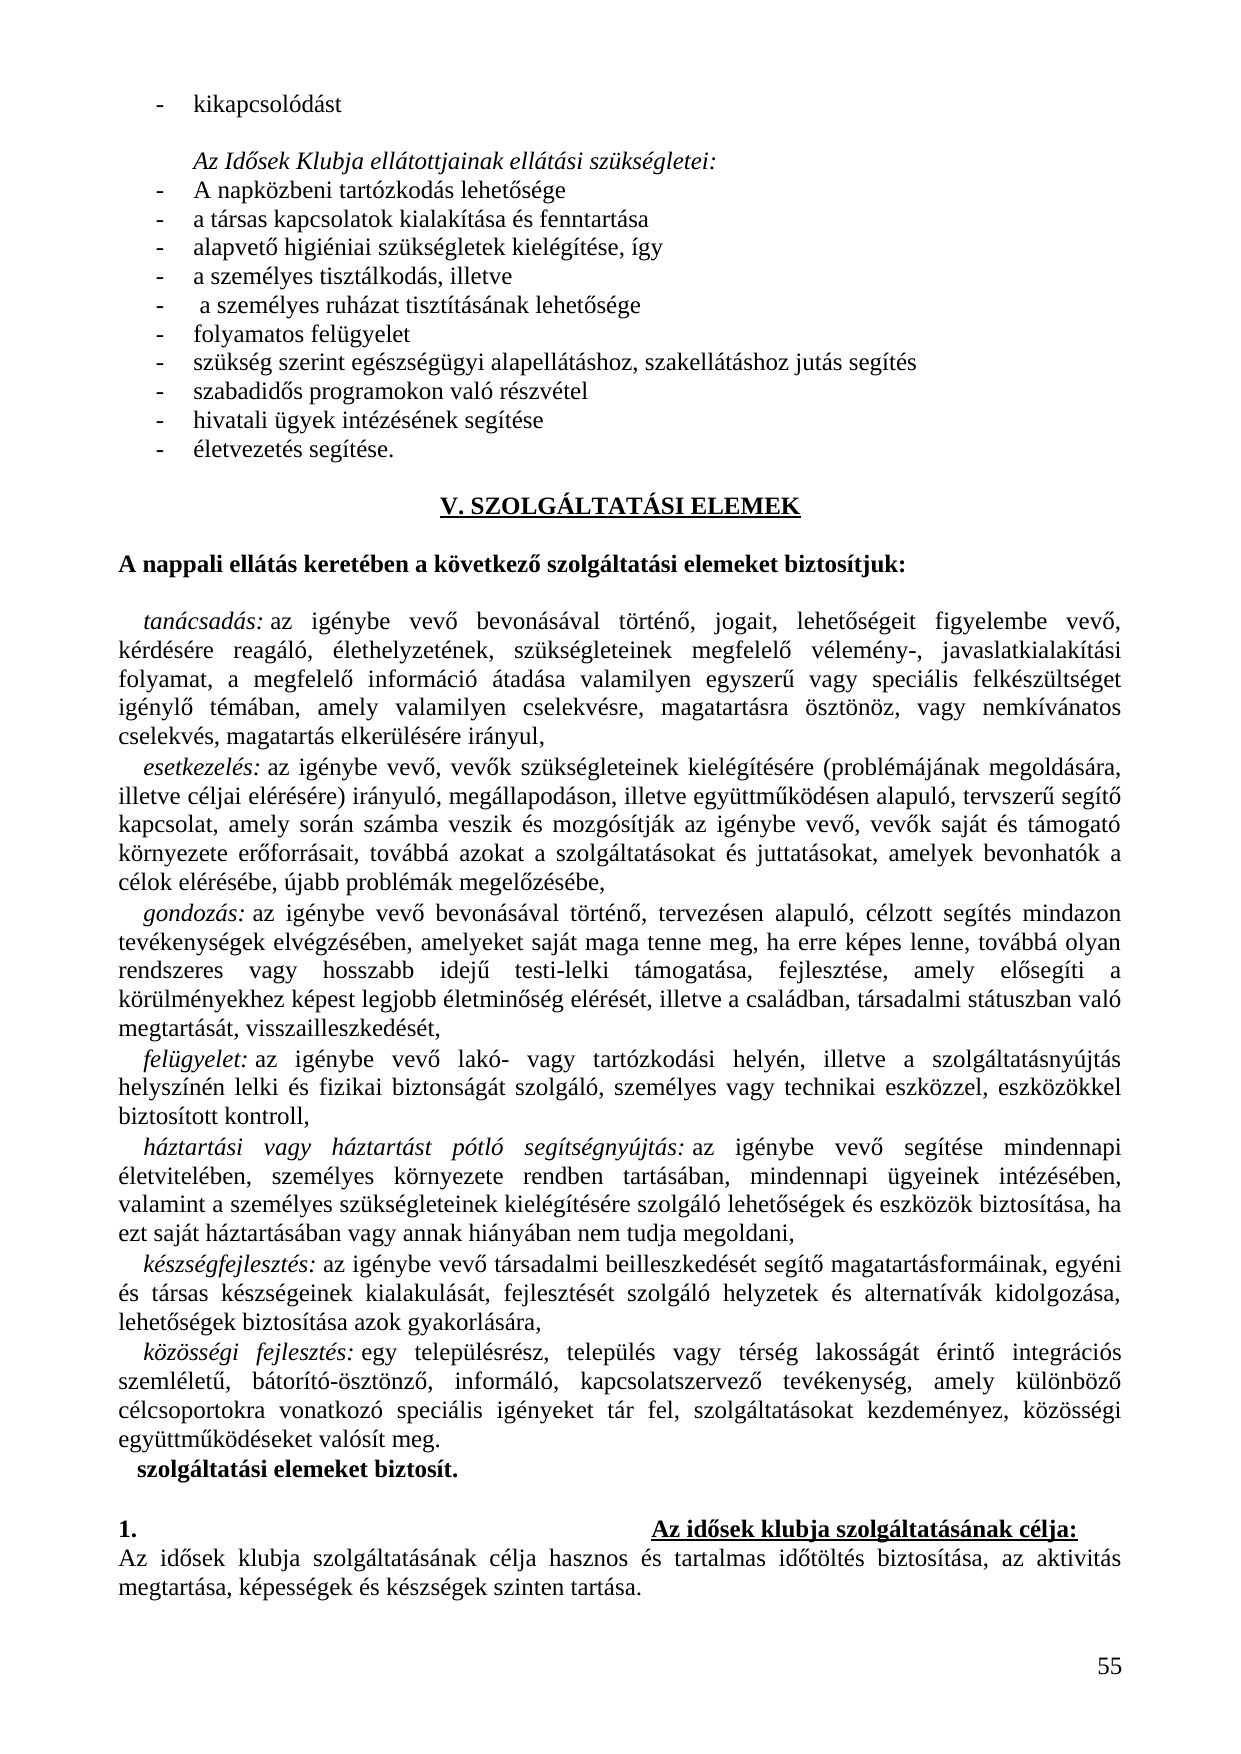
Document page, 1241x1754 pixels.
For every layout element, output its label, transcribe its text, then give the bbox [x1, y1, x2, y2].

list folyamatos felügyelet [156, 319, 1122, 347]
list szükség szerint egészségügyi alapellátáshoz, szakellátáshoz jutás segítés [156, 347, 1122, 376]
list alapvető higiéniai szükségletek kielégítése, így [156, 232, 1122, 261]
list szabadidős programokon való részvétel [156, 376, 1122, 405]
text közösségi fejlesztés: egy településrész, település vagy térség lakosságát érintő integrációs szemléletű, bátorító-ösztönző, informáló, kapcsolatszervező tevékenység, amely különböző célcsoportokra vonatkozó speciális igényeket tár fel, szolgáltatásokat kezdeményez, közösségi együttműködéseket valósít meg. [118, 1337, 1122, 1452]
list A napközbeni tartózkodás lehetősége [156, 175, 1122, 204]
text Az Idősek Klubja ellátottjainak ellátási szükségletei: [193, 146, 1122, 175]
subtitle V. SZOLGÁLTATÁSI ELEMEK [118, 491, 1122, 520]
list a személyes tisztálkodás, illetve [156, 261, 1122, 290]
text tanácsadás: az igénybe vevő bevonásával történő, jogait, lehetőségeit figyelembe vevő, kérdésére reagáló, élethelyzetének, szükségleteinek megfelelő vélemény-, javaslatkialakítási folyamat, a megfelelő információ átadása valamilyen egyszerű vagy speciális felkészültséget igénylő témában, amely valamilyen cselekvésre, magatartásra ösztönöz, vagy nemkívánatos cselekvés, magatartás elkerülésére irányul, [118, 606, 1122, 750]
list a személyes ruházat tisztításának lehetősége [156, 290, 1122, 319]
list hivatali ügyek intézésének segítése [156, 405, 1122, 434]
text esetkezelés: az igénybe vevő, vevők szükségleteinek kielégítésére (problémájának megoldására, illetve céljai elérésére) irányuló, megállapodáson, illetve együttműködésen alapuló, tervszerű segítő kapcsolat, amely során számba veszik és mozgósítják az igénybe vevő, vevők saját és támogató környezete erőforrásait, továbbá azokat a szolgáltatásokat és juttatásokat, amelyek bevonhatók a célok elérésébe, újabb problémák megelőzésébe, [118, 752, 1122, 896]
text Az idősek klubja szolgáltatásának célja hasznos és tartalmas időtöltés biztosítása, az aktivitás megtartása, képességek és készségek szinten tartása. [118, 1543, 1122, 1600]
text felügyelet: az igénybe vevő lakó- vagy tartózkodási helyén, illetve a szolgáltatásnyújtás helyszínén lelki és fizikai biztonságát szolgáló, személyes vagy technikai eszközzel, eszközökkel biztosított kontroll, [118, 1044, 1122, 1130]
text gondozás: az igénybe vevő bevonásával történő, tervezésen alapuló, célzott segítés mindazon tevékenységek elvégzésében, amelyeket saját maga tenne meg, ha erre képes lenne, továbbá olyan rendszeres vagy hosszabb idejű testi-lelki támogatása, fejlesztése, amely elősegíti a körülményekhez képest legjobb életminőség elérését, illetve a családban, társadalmi státuszban való megtartását, visszailleszkedését, [118, 898, 1122, 1042]
list kikapcsolódást [156, 89, 1122, 117]
list életvezetés segítése. [156, 434, 1122, 462]
list Az idősek klubja szolgáltatásának célja: [118, 1514, 1122, 1543]
text szolgáltatási elemeket biztosít. [118, 1454, 1122, 1483]
list a társas kapcsolatok kialakítása és fenntartása [156, 204, 1122, 232]
text háztartási vagy háztartást pótló segítségnyújtás: az igénybe vevő segítése mindennapi életvitelében, személyes környezete rendben tartásában, mindennapi ügyeinek intézésében, valamint a személyes szükségleteinek kielégítésére szolgáló lehetőségek és eszközök biztosítása, ha ezt saját háztartásában vagy annak hiányában nem tudja megoldani, [118, 1132, 1122, 1247]
text készségfejlesztés: az igénybe vevő társadalmi beilleszkedését segítő magatartásformáinak, egyéni és társas készségeinek kialakulását, fejlesztését szolgáló helyzetek és alternatívák kidolgozása, lehetőségek biztosítása azok gyakorlására, [118, 1249, 1122, 1335]
text A nappali ellátás keretében a következő szolgáltatási elemeket biztosítjuk: [118, 549, 1122, 577]
